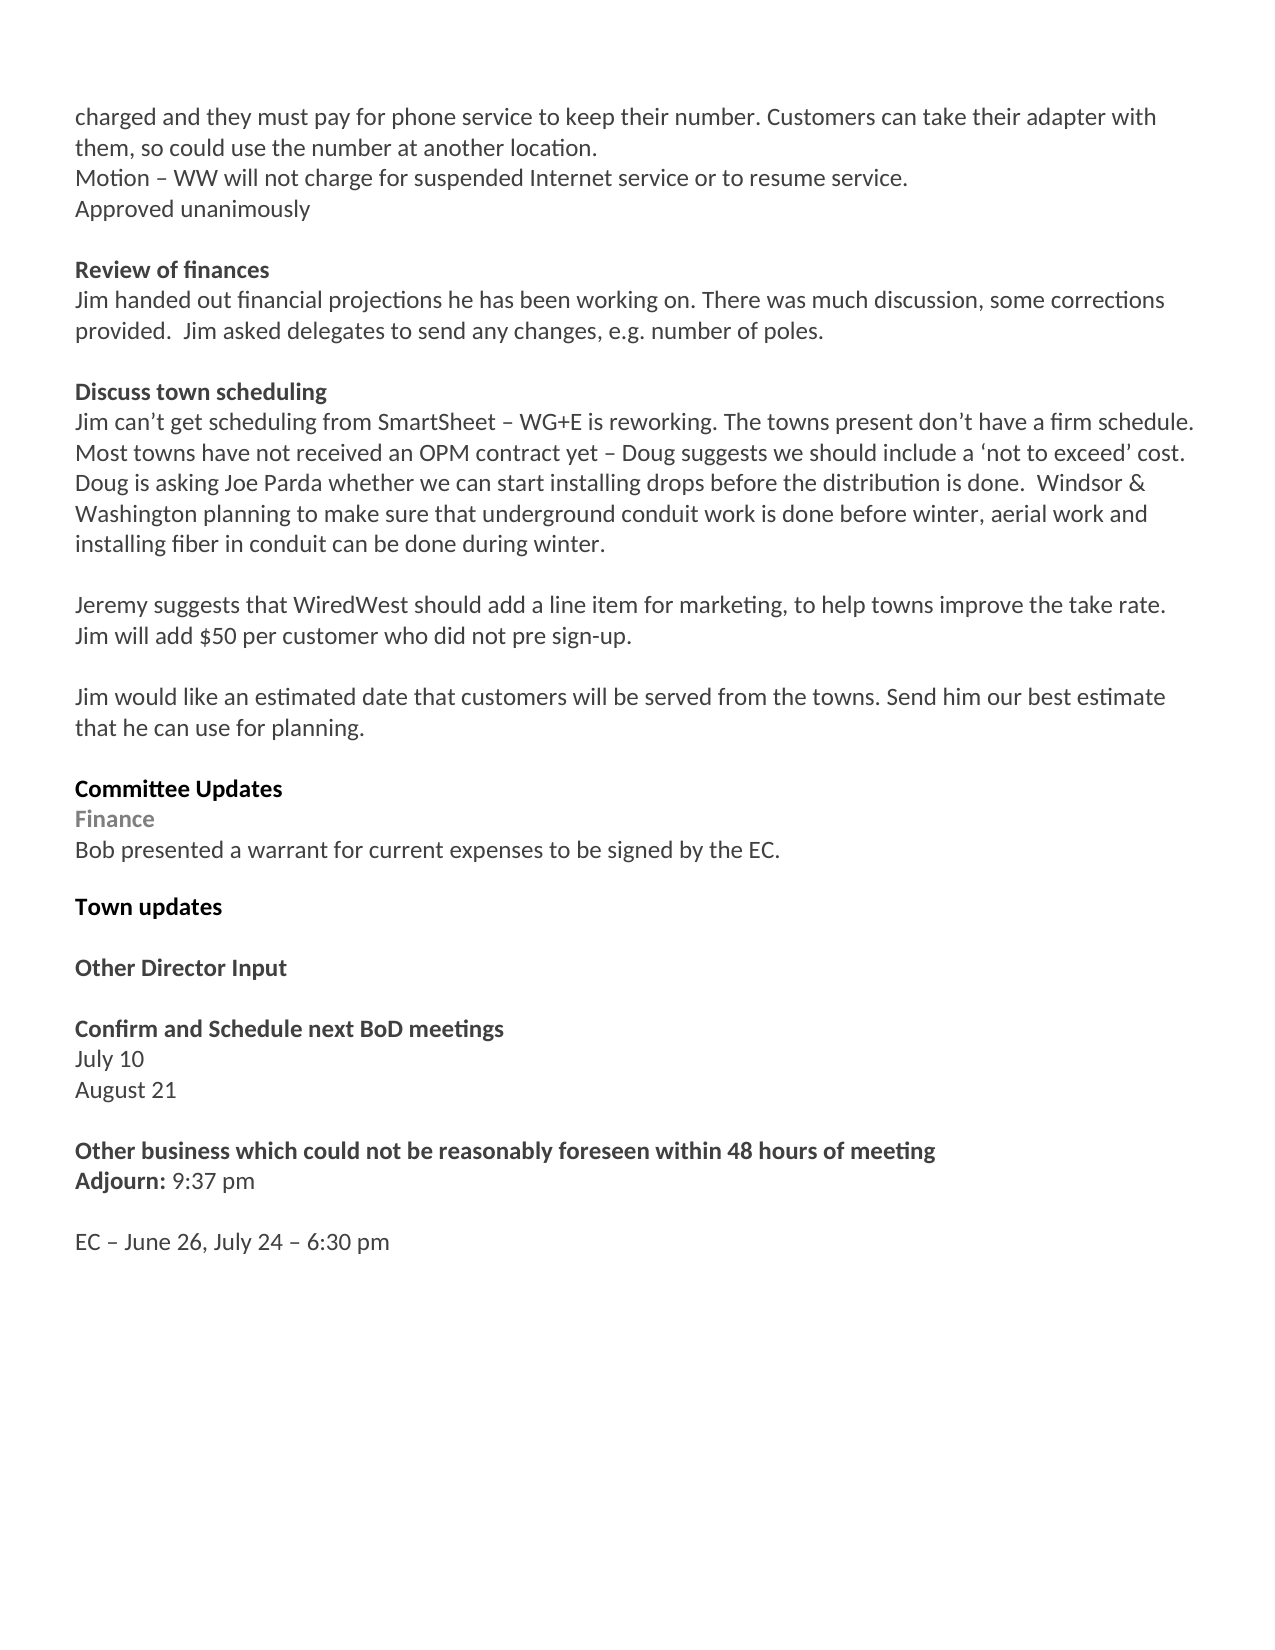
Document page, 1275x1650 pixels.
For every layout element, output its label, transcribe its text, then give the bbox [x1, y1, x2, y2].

text Confirm and Schedule next BoD meetings [75, 1013, 1200, 1043]
text Adjourn: 9:37 pm [75, 1165, 1200, 1196]
text Jim would like an estimated date that customers will be served from the towns. Send him our best estimate that he can use for planning. [75, 681, 1200, 742]
text Jeremy suggests that WiredWest should add a line item for marketing, to help towns improve the take rate. Jim will add $50 per customer who did not pre sign-up. [75, 590, 1200, 651]
text Jim can’t get scheduling from SmartSheet – WG+E is reworking. The towns present don’t have a firm schedule. Most towns have not received an OPM contract yet – Doug suggests we should include a ‘not to exceed’ cost. [75, 407, 1200, 468]
text Approved unanimously [75, 193, 1200, 223]
text Review of finances [75, 254, 1200, 284]
text Other Director Input [75, 952, 1200, 982]
text August 21 [75, 1074, 1200, 1104]
text Town updates [75, 891, 1200, 921]
text Committee Updates [75, 773, 1200, 803]
text Motion – WW will not charge for suspended Internet service or to resume service. [75, 162, 1200, 193]
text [75, 101, 1200, 162]
text EC – June 26, July 24 – 6:30 pm [75, 1226, 1200, 1257]
text Doug is asking Joe Parda whether we can start installing drops before the distribution is done. Windsor & Washington planning to make sure that underground conduit work is done before winter, aerial work and installing fiber in conduit can be done during winter. [75, 468, 1200, 559]
text Finance [75, 803, 1200, 834]
text Other business which could not be reasonably foreseen within 48 hours of meeting [75, 1135, 1200, 1165]
text Discuss town scheduling [75, 376, 1200, 407]
text Jim handed out financial projections he has been working on. There was much discussion, some corrections provided. Jim asked delegates to send any changes, e.g. number of poles. [75, 284, 1200, 346]
text Bob presented a warrant for current expenses to be signed by the EC. [75, 834, 1200, 864]
text July 10 [75, 1043, 1200, 1074]
